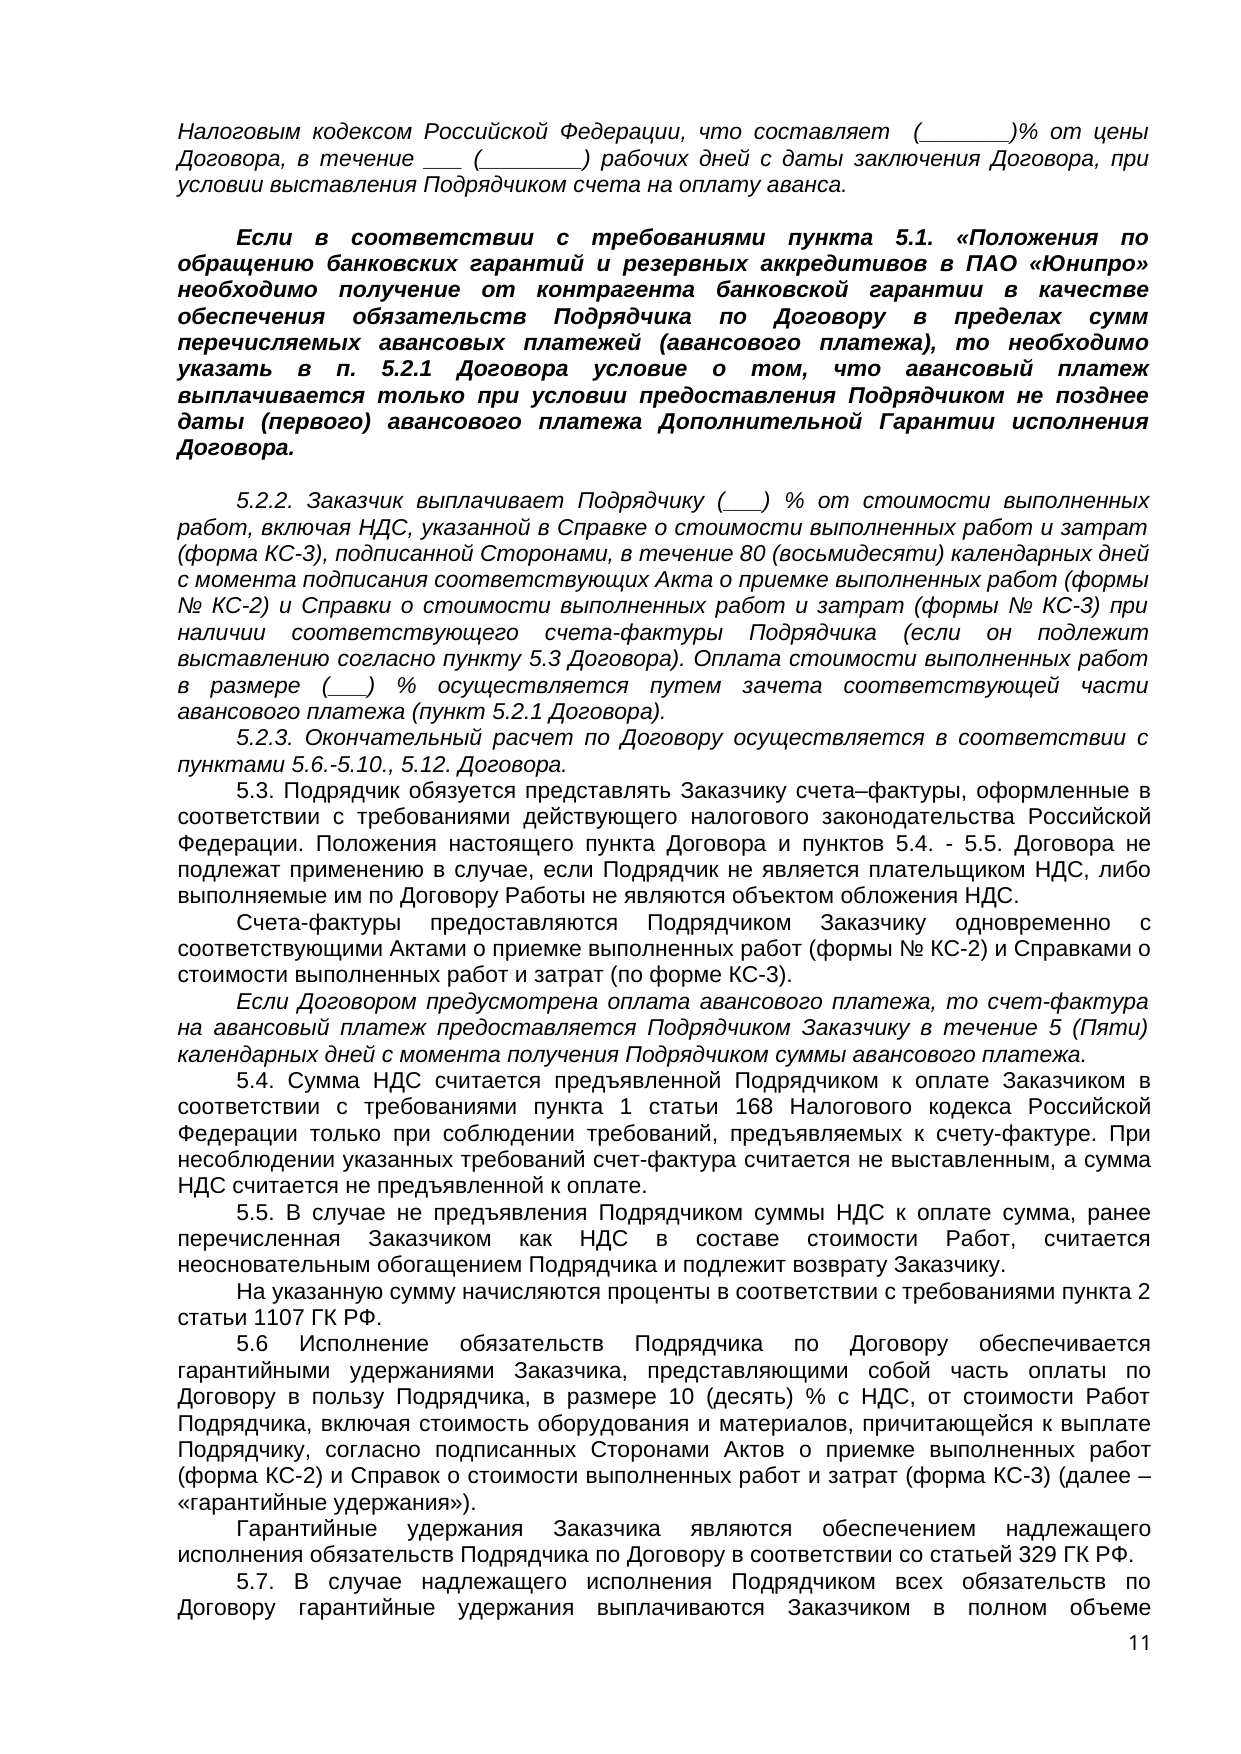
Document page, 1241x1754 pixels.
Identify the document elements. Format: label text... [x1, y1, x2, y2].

text Гарантийные удержания Заказчика являются обеспечением надлежащего исполнения обязательств Подрядчика по Договору в соответствии со статьей 329 ГК РФ. [177, 1515, 1152, 1568]
text 5.6 Исполнение обязательств Подрядчика по Договору обеспечивается гарантийными удержаниями Заказчика, представляющими собой часть оплаты по Договору в пользу Подрядчика, в размере 10 (десять) % с НДС, от стоимости Работ Подрядчика, включая стоимость оборудования и материалов, причитающейся к выплате Подрядчику, согласно подписанных Сторонами Актов о приемке выполненных работ (форма КС-2) и Справок о стоимости выполненных работ и затрат (форма КС-3) (далее – «гарантийные удержания»). [177, 1330, 1152, 1515]
subtitle 5.2.3. Окончательный расчет по Договору осуществляется в соответствии с пунктами 5.6.-5.10., 5.12. Договора. [177, 724, 1152, 777]
text Счета-фактуры предоставляются Подрядчиком Заказчику одновременно с соответствующими Актами о приемке выполненных работ (формы № КС-2) и Справками о стоимости выполненных работ и затрат (по форме КС-3). [177, 909, 1152, 988]
text Если в соответствии с требованиями пункта 5.1. «Положения по обращению банковских гарантий и резервных аккредитивов в ПАО «Юнипро» необходимо получение от контрагента банковской гарантии в качестве обеспечения обязательств Подрядчика по Договору в пределах сумм перечисляемых авансовых платежей (авансового платежа), то необходимо указать в п. 5.2.1 Договора условие о том, что авансовый платеж выплачивается только при условии предоставления Подрядчиком не позднее даты (первого) авансового платежа Дополнительной Гарантии исполнения Договора. [177, 223, 1152, 461]
subtitle 5.2.2. Заказчик выплачивает Подрядчику (___) % от стоимости выполненных работ, включая НДС, указанной в Справке о стоимости выполненных работ и затрат (форма КС-3), подписанной Сторонами, в течение 80 (восьмидесяти) календарных дней с момента подписания соответствующих Акта о приемке выполненных работ (формы № КС-2) и Справки о стоимости выполненных работ и затрат (формы № КС-3) при наличии соответствующего счета-фактуры Подрядчика (если он подлежит выставлению согласно пункту 5.3 Договора). Оплата стоимости выполненных работ в размере (___) % осуществляется путем зачета соответствующей части авансового платежа (пункт 5.2.1 Договора). [177, 487, 1152, 724]
subtitle 5.4. Сумма НДС считается предъявленной Подрядчиком к оплате Заказчиком в соответствии с требованиями пункта 1 статьи 168 Налогового кодекса Российской Федерации только при соблюдении требований, предъявляемых к счету-фактуре. При несоблюдении указанных требований счет-фактура считается не выставленным, а сумма НДС считается не предъявленной к оплате. [177, 1067, 1152, 1199]
subtitle 5.5. В случае не предъявления Подрядчиком суммы НДС к оплате сумма, ранее перечисленная Заказчиком как НДС в составе стоимости Работ, считается неосновательным обогащением Подрядчика и подлежит возврату Заказчику. [177, 1199, 1152, 1278]
subtitle Если Договором предусмотрена оплата авансового платежа, то счет-фактура на авансовый платеж предоставляется Подрядчиком Заказчику в течение 5 (Пяти) календарных дней с момента получения Подрядчиком суммы авансового платежа. [177, 988, 1152, 1067]
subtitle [177, 118, 1152, 197]
subtitle На указанную сумму начисляются проценты в соответствии с требованиями пункта 2 статьи 1107 ГК РФ. [177, 1278, 1152, 1330]
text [177, 1568, 1152, 1620]
text 5.3. Подрядчик обязуется представлять Заказчику счета–фактуры, оформленные в соответствии с требованиями действующего налогового законодательства Российской Федерации. Положения настоящего пункта Договора и пунктов 5.4. - 5.5. Договора не подлежат применению в случае, если Подрядчик не является плательщиком НДС, либо выполняемые им по Договору Работы не являются объектом обложения НДС. [177, 777, 1152, 909]
